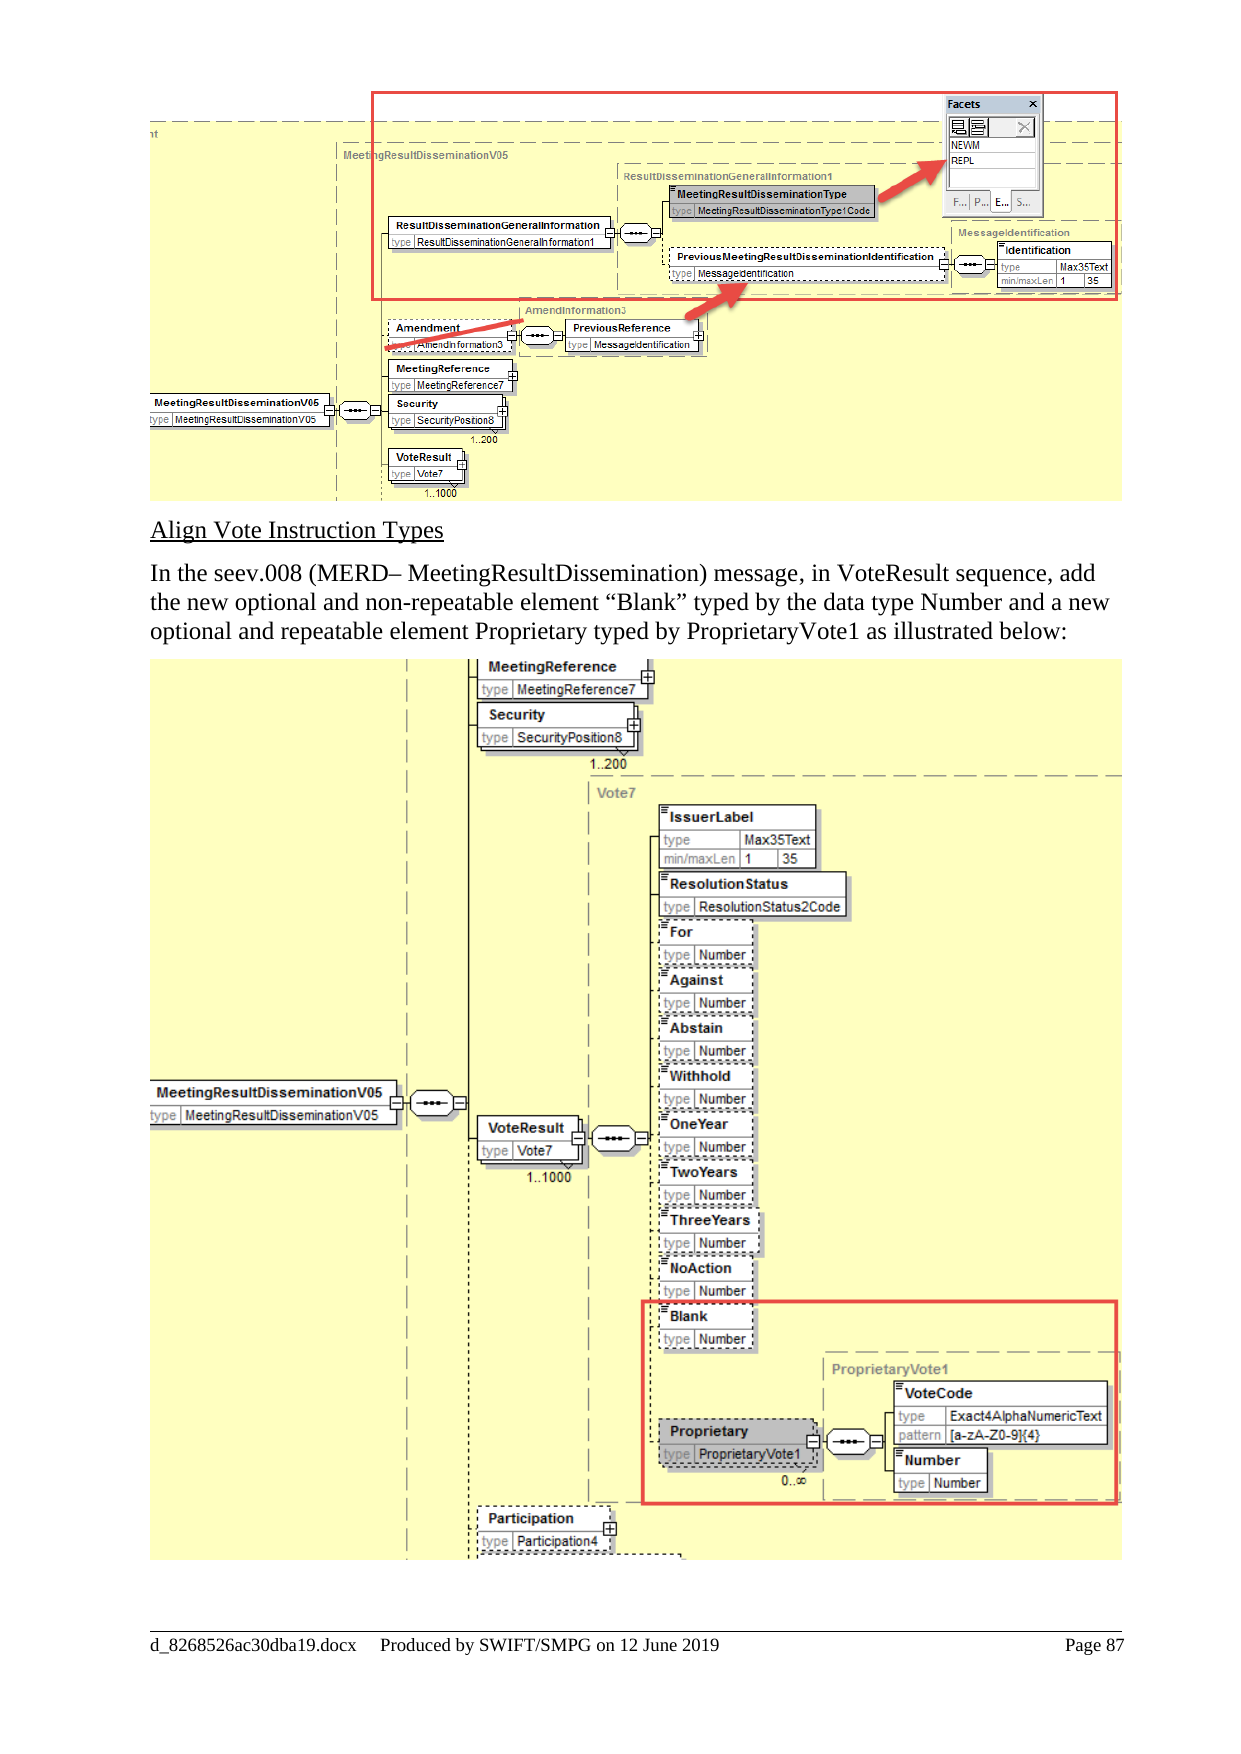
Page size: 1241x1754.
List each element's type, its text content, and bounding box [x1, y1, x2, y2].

text In the seev.008 (MERD– MeetingResultDissemination) message, in VoteResult sequence, add the new optional and non-repeatable element “Blank” typed by the data type Number and a new optional and repeatable element Proprietary typed by ProprietaryVote1 as illustrated below: [150, 558, 1122, 645]
picture [150, 659, 1122, 1560]
text Align Vote Instruction Types [150, 515, 1122, 544]
picture [150, 90, 1122, 501]
